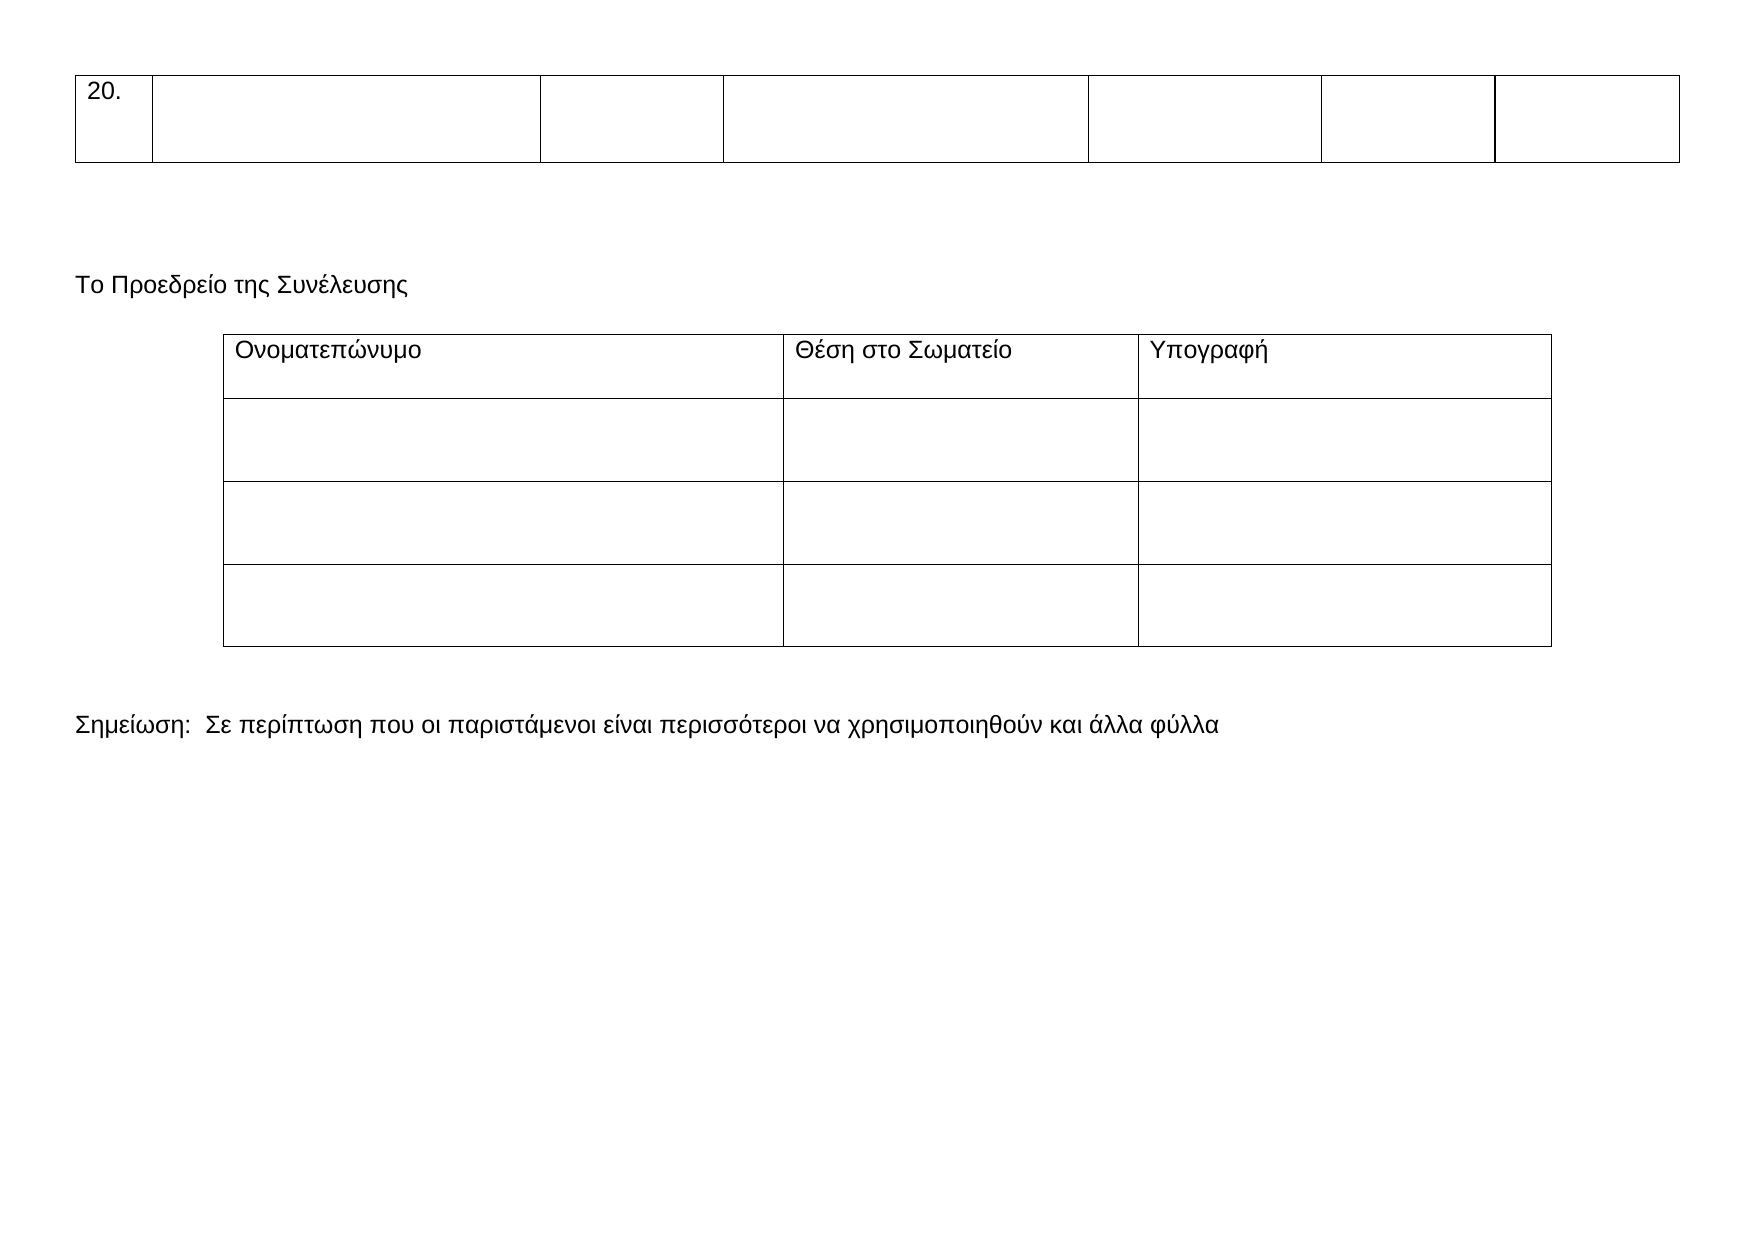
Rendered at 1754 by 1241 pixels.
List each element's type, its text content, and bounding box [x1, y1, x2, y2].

table_cell [224, 482, 783, 563]
table_header Θέση στο Σωματείο [784, 335, 1138, 398]
table_cell [76, 76, 152, 162]
table_header Υπογραφή [1139, 335, 1551, 398]
table_cell [224, 399, 783, 481]
table_cell [724, 76, 1088, 162]
table_cell [153, 76, 540, 162]
table_cell [1139, 565, 1551, 646]
table_header Ονοματεπώνυμο [224, 335, 783, 398]
table_cell [784, 482, 1138, 563]
table_cell [1496, 76, 1679, 162]
table_cell [541, 76, 723, 162]
text Το Προεδρείο της Συνέλευσης [75, 270, 1679, 299]
table_cell [784, 399, 1138, 481]
text Σημείωση: Σε περίπτωση που οι παριστάμενοι είναι περισσότεροι να χρησιμοποιηθούν και άλλα φύλλα [75, 710, 1679, 739]
table_cell [224, 565, 783, 646]
table_cell [1089, 76, 1321, 162]
table_cell [784, 565, 1138, 646]
table_cell [1139, 399, 1551, 481]
table_cell [1322, 76, 1494, 162]
table_cell [1139, 482, 1551, 563]
